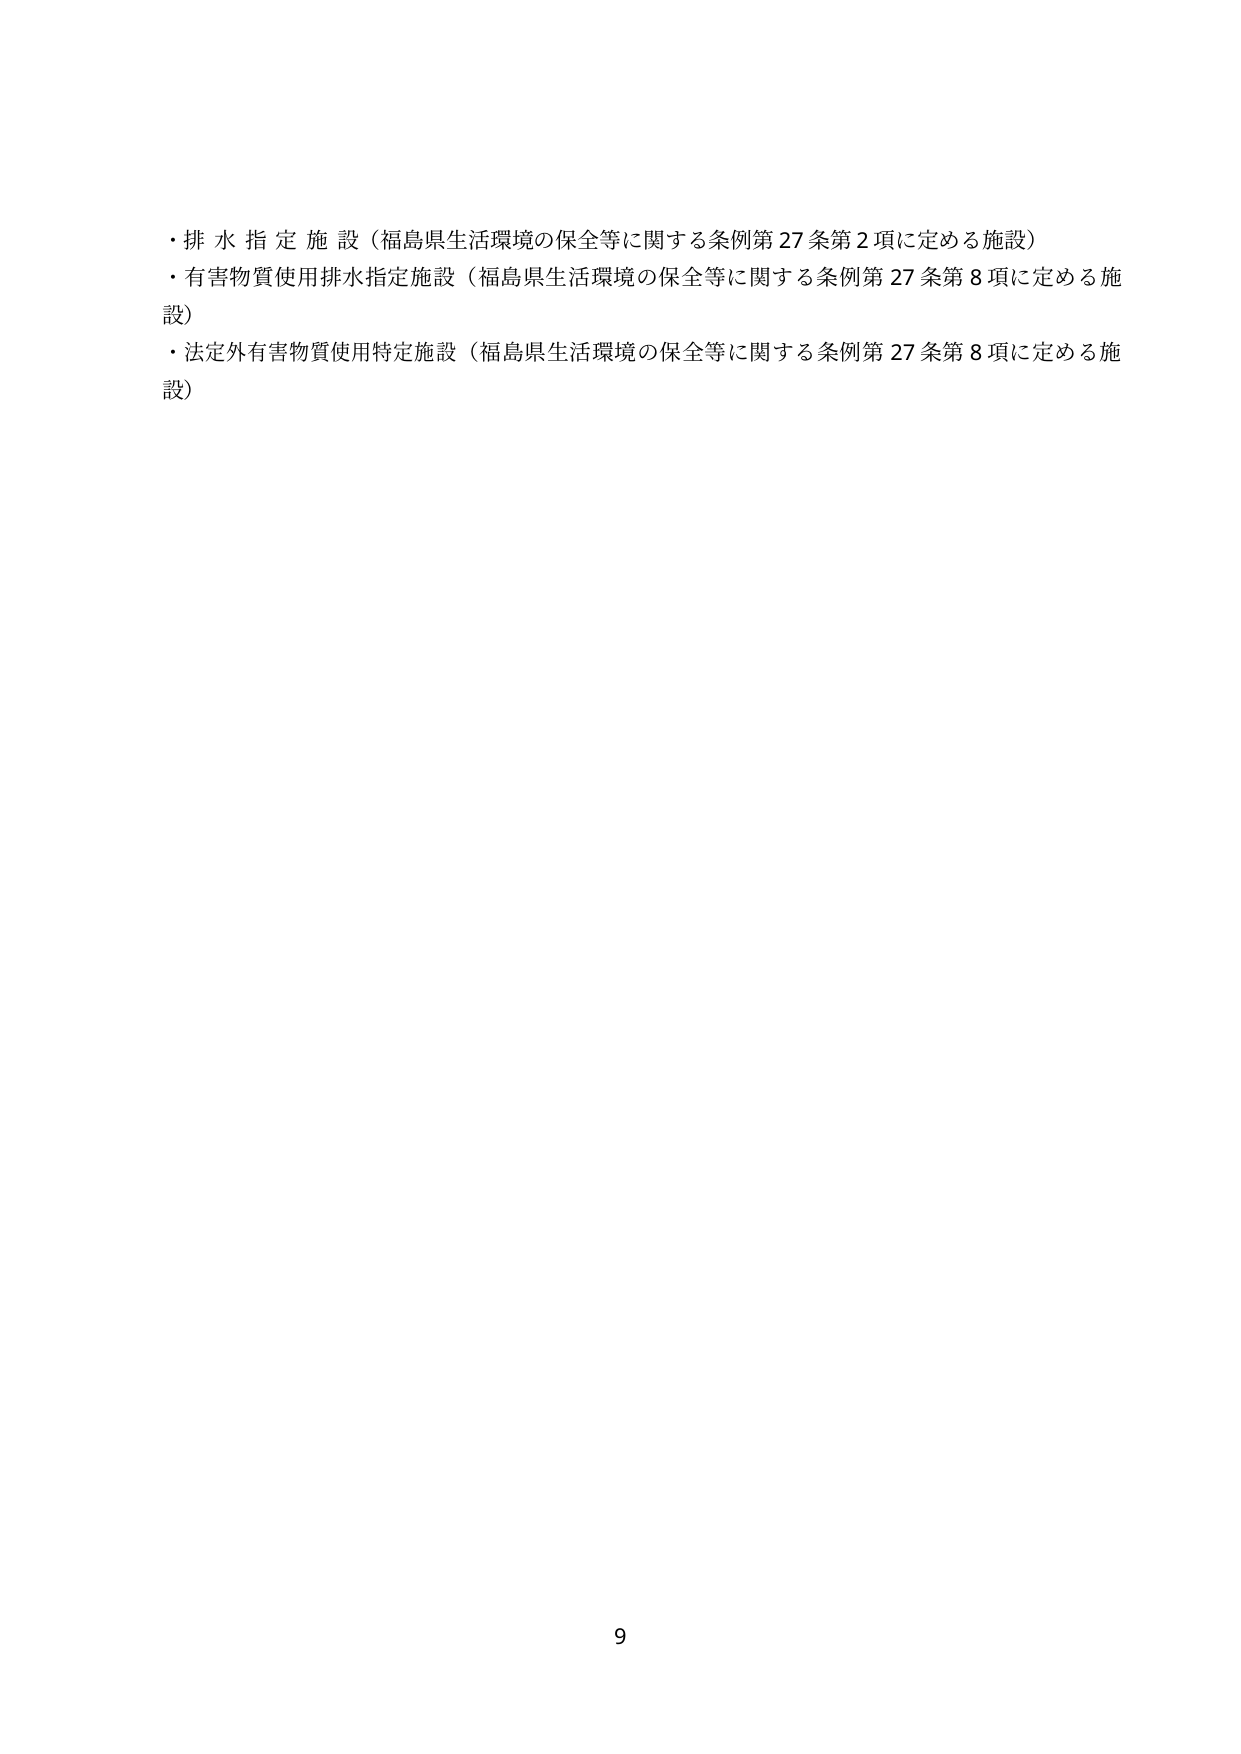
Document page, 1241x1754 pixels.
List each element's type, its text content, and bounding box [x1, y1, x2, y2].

text ・排水指定施設（福島県生活環境の保全等に関する条例第27条第2項に定める施設） [162, 220, 1122, 257]
text ・有害物質使用排水指定施設（福島県生活環境の保全等に関する条例第27条第8項に定める施設） [162, 257, 1122, 332]
text ・法定外有害物質使用特定施設（福島県生活環境の保全等に関する条例第27条第8項に定める施設） [162, 332, 1122, 407]
